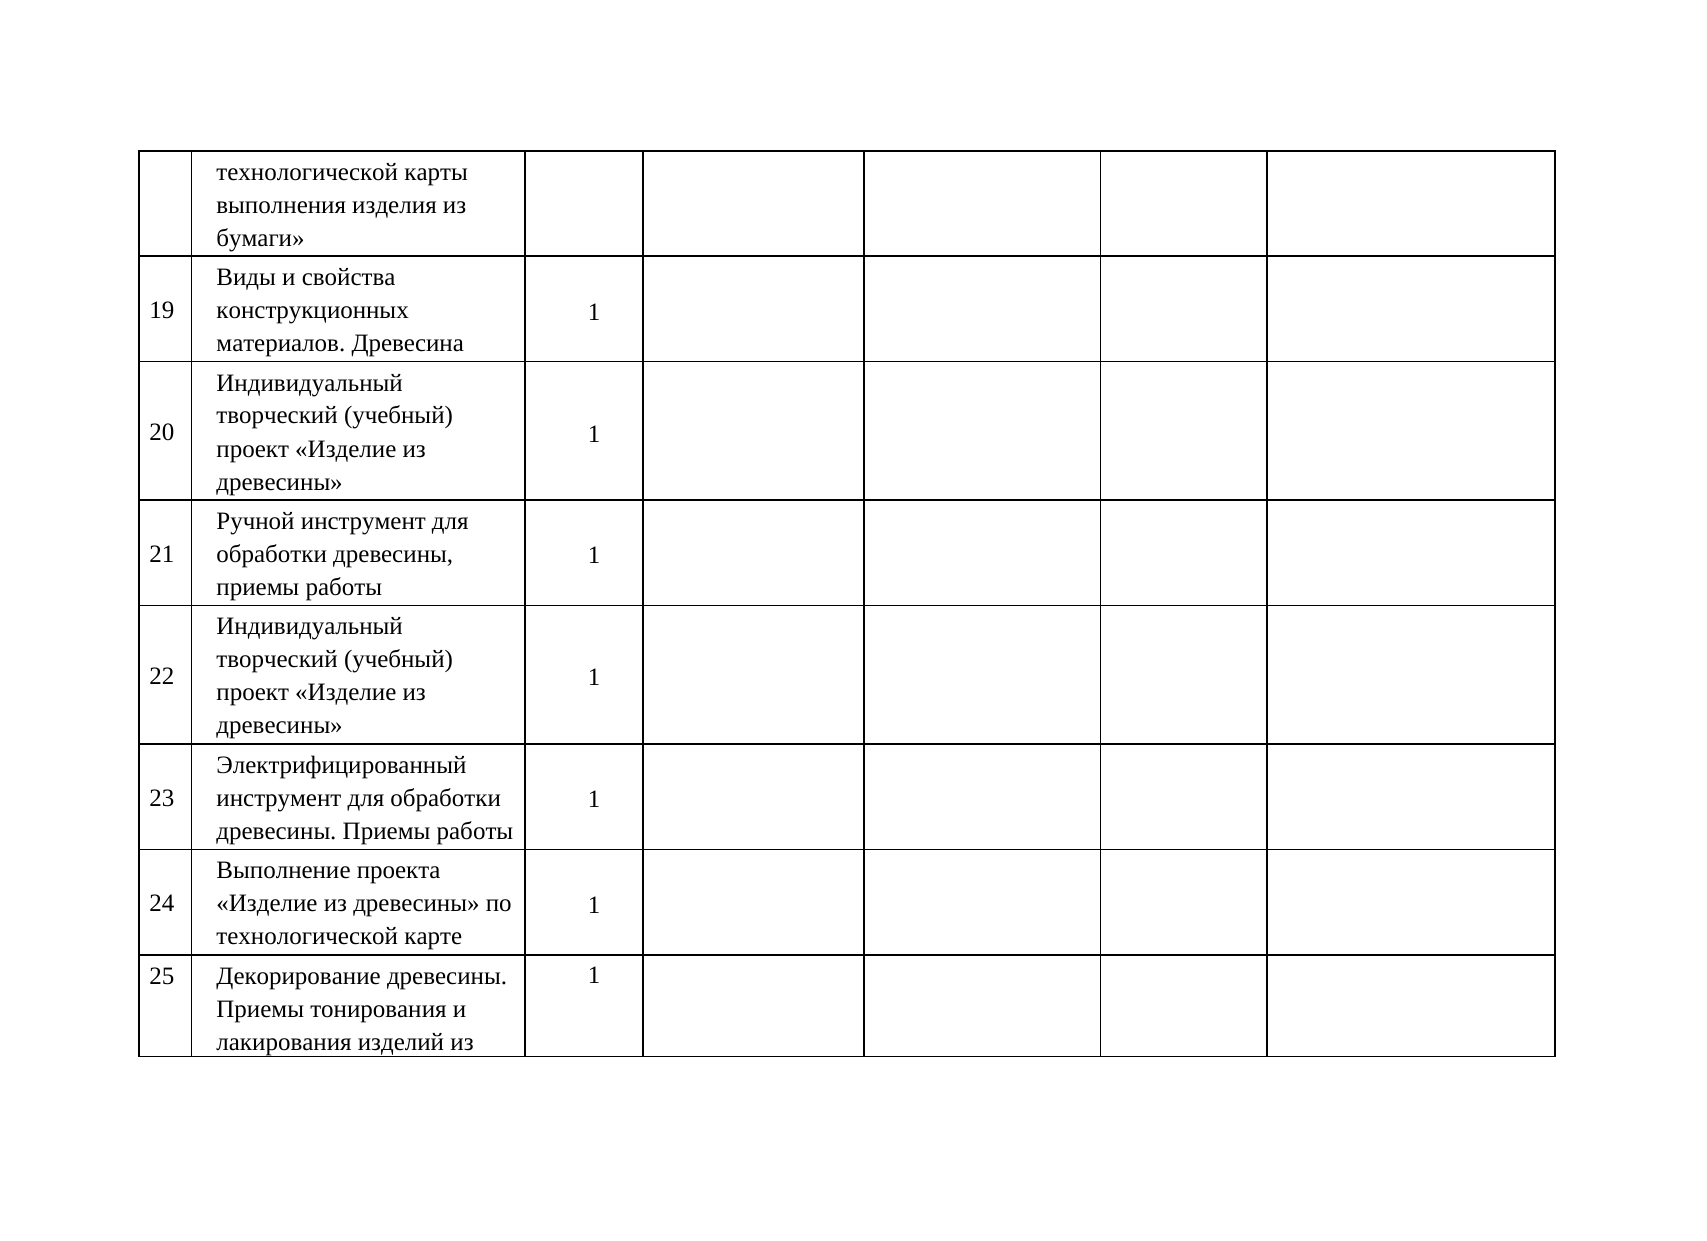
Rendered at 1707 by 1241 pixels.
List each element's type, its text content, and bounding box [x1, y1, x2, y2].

table_cell 1 [526, 501, 642, 605]
table_cell 19 [140, 257, 191, 361]
table_cell [1101, 956, 1266, 1056]
table_cell 1 [526, 745, 642, 848]
table_cell [865, 501, 1100, 605]
table_cell [1268, 606, 1554, 743]
table_cell 20 [140, 362, 191, 499]
table_cell [644, 606, 863, 743]
table_cell [865, 362, 1100, 499]
table_cell 23 [140, 745, 191, 848]
table_cell [865, 152, 1100, 255]
table_cell [865, 606, 1100, 743]
table_cell 1 [526, 152, 642, 255]
table_cell [1268, 745, 1554, 848]
table_cell [644, 257, 863, 361]
table_cell [1268, 956, 1554, 1056]
table_cell [1268, 850, 1554, 954]
table_cell [1101, 745, 1266, 848]
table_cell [192, 152, 524, 255]
table_cell [644, 850, 863, 954]
table_cell 1 [526, 362, 642, 499]
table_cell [192, 850, 524, 954]
table_cell [644, 956, 863, 1056]
table_cell 1 [526, 956, 642, 1056]
table_cell 25 [140, 956, 191, 1056]
table_cell [644, 501, 863, 605]
table_cell [1268, 152, 1554, 255]
table_cell 22 [140, 606, 191, 743]
table_cell [1101, 501, 1266, 605]
table_cell Виды и свойства конструкционных материалов. Древесина [192, 257, 524, 361]
table_cell [865, 850, 1100, 954]
table_cell [1268, 362, 1554, 499]
table_cell [644, 362, 863, 499]
table_cell Ручной инструмент для обработки древесины, приемы работы [192, 501, 524, 605]
table_cell [1101, 850, 1266, 954]
table_cell 21 [140, 501, 191, 605]
table_cell [1101, 362, 1266, 499]
table_cell [1101, 152, 1266, 255]
table_cell 1 [526, 850, 642, 954]
table_cell [644, 152, 863, 255]
table_cell [1268, 501, 1554, 605]
table_cell [865, 956, 1100, 1056]
table_cell [865, 257, 1100, 361]
table_cell 24 [140, 850, 191, 954]
table_cell [1101, 257, 1266, 361]
table_cell [865, 745, 1100, 848]
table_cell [192, 956, 524, 1056]
table_cell Индивидуальный творческий (учебный) проект «Изделие из древесины» [192, 362, 524, 499]
table_cell [1268, 257, 1554, 361]
table_cell Индивидуальный творческий (учебный) проект «Изделие из древесины» [192, 606, 524, 743]
table_cell [644, 745, 863, 848]
table_cell 1 [526, 606, 642, 743]
table_cell [1101, 606, 1266, 743]
table_cell 1 [526, 257, 642, 361]
table_cell Электрифицированный инструмент для обработки древесины. Приемы работы [192, 745, 524, 848]
table_cell 18 [140, 152, 191, 255]
